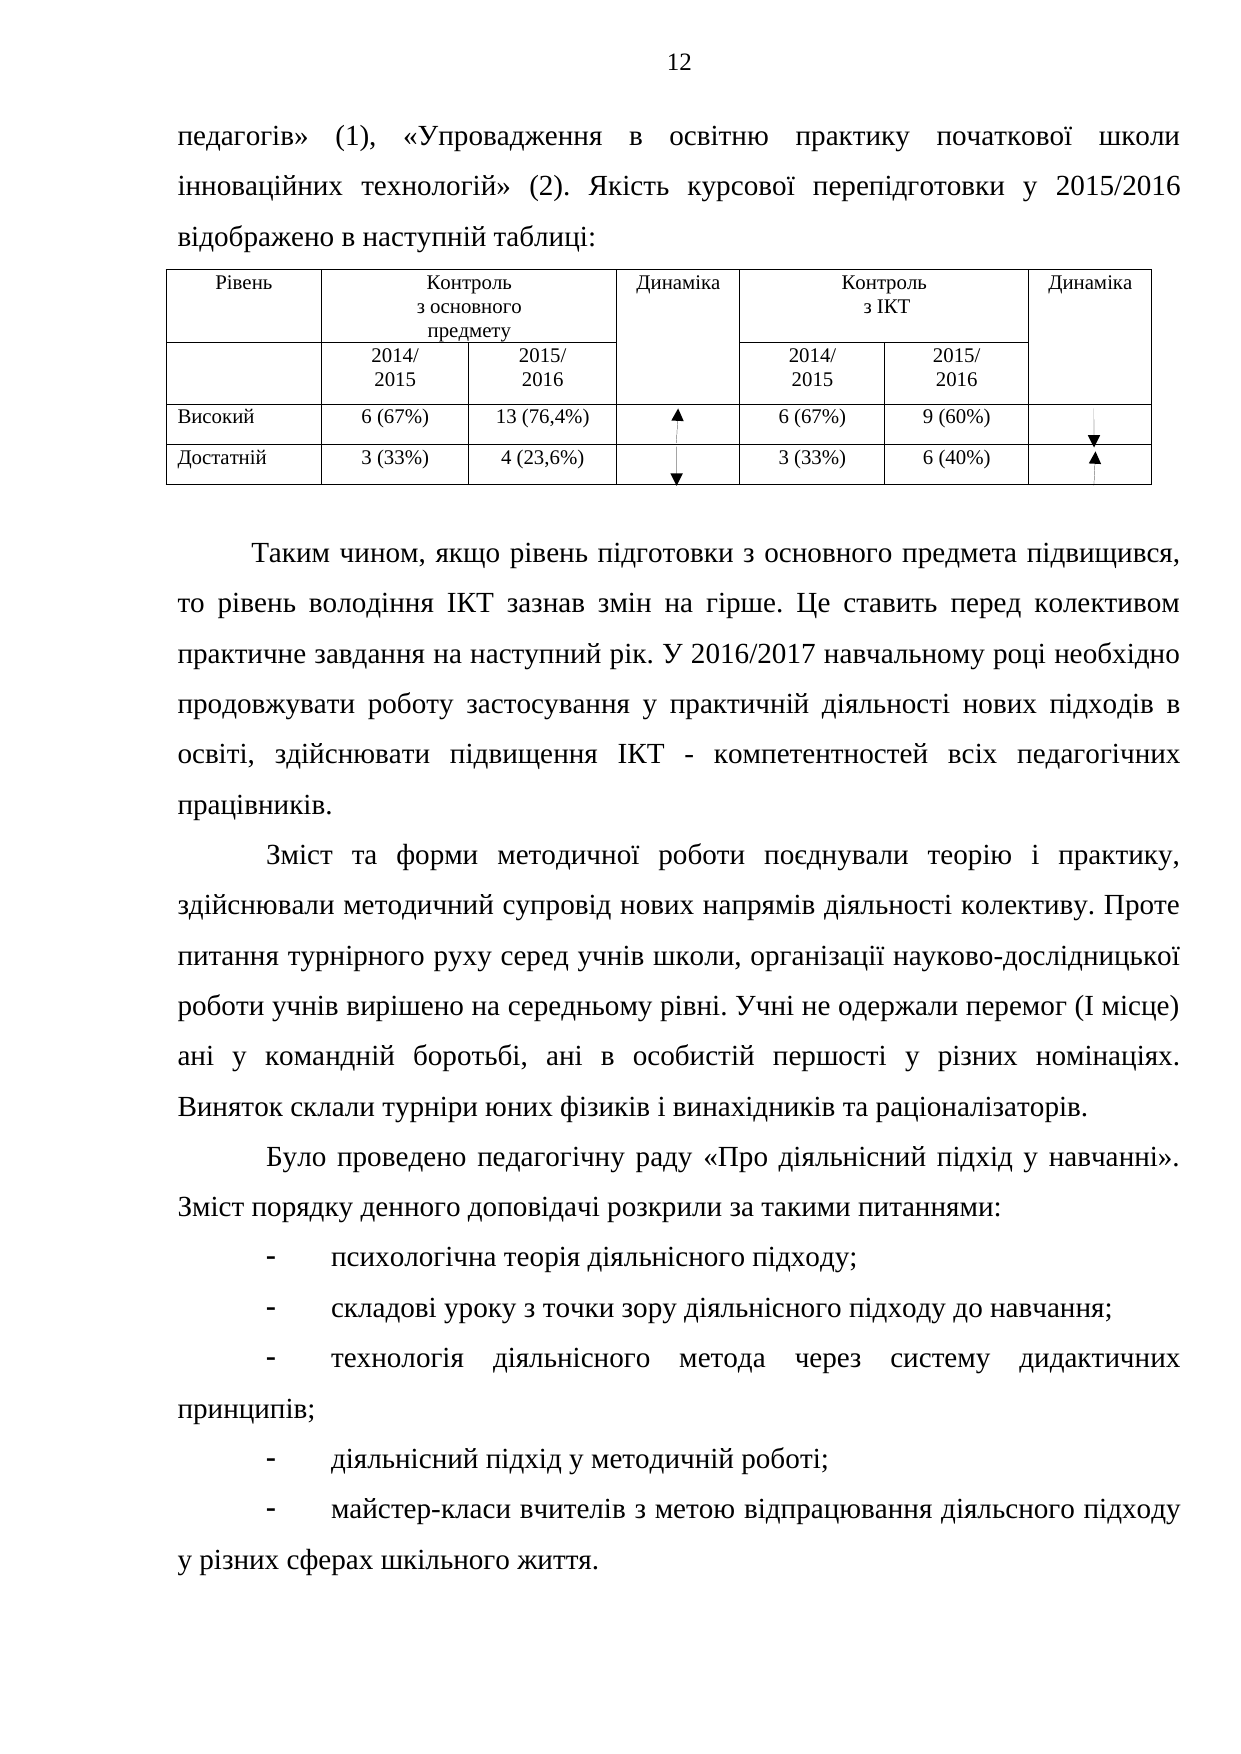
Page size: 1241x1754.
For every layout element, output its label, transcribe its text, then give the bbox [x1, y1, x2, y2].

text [177, 118, 1181, 252]
table_cell [167, 343, 321, 403]
table_cell 6 (40%) [885, 445, 1028, 484]
list майстер-класи вчителів з метою відпрацювання діяльсного підходу у різних сферах шкільного життя. [177, 1492, 1181, 1576]
table_cell Достатній [167, 445, 321, 484]
list технологія діяльнісного метода через систему дидактичних принципів; [177, 1340, 1181, 1424]
table_cell 6 (67%) [322, 405, 468, 444]
table_header Рівень [167, 270, 321, 342]
table_cell [1029, 445, 1151, 484]
list складові уроку з точки зору діяльнісного підходу до навчання; [177, 1290, 1181, 1324]
list діяльнісний підхід у методичній роботі; [177, 1441, 1181, 1475]
list психологічна теорія діяльнісного підходу; [177, 1239, 1181, 1273]
table_cell Високий [167, 405, 321, 444]
table_cell 3 (33%) [740, 445, 884, 484]
table_cell 13 (76,4%) [469, 405, 616, 444]
table_cell 6 (67%) [740, 405, 884, 444]
table_cell [1029, 405, 1151, 444]
table_header Динаміка [617, 270, 739, 403]
table_cell 2015/ 2016 [885, 343, 1028, 403]
text Таким чином, якщо рівень підготовки з основного предмета підвищився, то рівень володіння ІКТ зазнав змін на гірше. Це ставить перед колективом практичне завдання на наступний рік. У 2016/2017 навчальному році необхідно продовжувати роботу застосування у практичній діяльності нових підходів в освіті, здійснювати підвищення ІКТ - компетентностей всіх педагогічних працівників. [177, 535, 1181, 820]
table_cell [617, 445, 739, 484]
table_cell 4 (23,6%) [469, 445, 616, 484]
table_cell 2014/ 2015 [740, 343, 884, 403]
table_header Контроль з ІКТ [740, 270, 1028, 342]
table_cell 9 (60%) [885, 405, 1028, 444]
table_cell [617, 405, 739, 444]
table_cell 2015/ 2016 [469, 343, 616, 403]
text Зміст та форми методичної роботи поєднували теорію і практику, здійснювали методичний супровід нових напрямів діяльності колективу. Проте питання турнірного руху серед учнів школи, організації науково-дослідницької роботи учнів вирішено на середньому рівні. Учні не одержали перемог (І місце) ані у командній боротьбі, ані в особистій першості у різних номінаціях. Виняток склали турніри юних фізиків і винахідників та раціоналізаторів. [177, 837, 1181, 1122]
table_cell 2014/ 2015 [322, 343, 468, 403]
text Було проведено педагогічну раду «Про діяльнісний підхід у навчанні». Зміст порядку денного доповідачі розкрили за такими питаннями: [177, 1139, 1181, 1223]
table_cell 3 (33%) [322, 445, 468, 484]
table_header Динаміка [1029, 270, 1151, 403]
table_header Контроль з основного предмету [322, 270, 616, 342]
